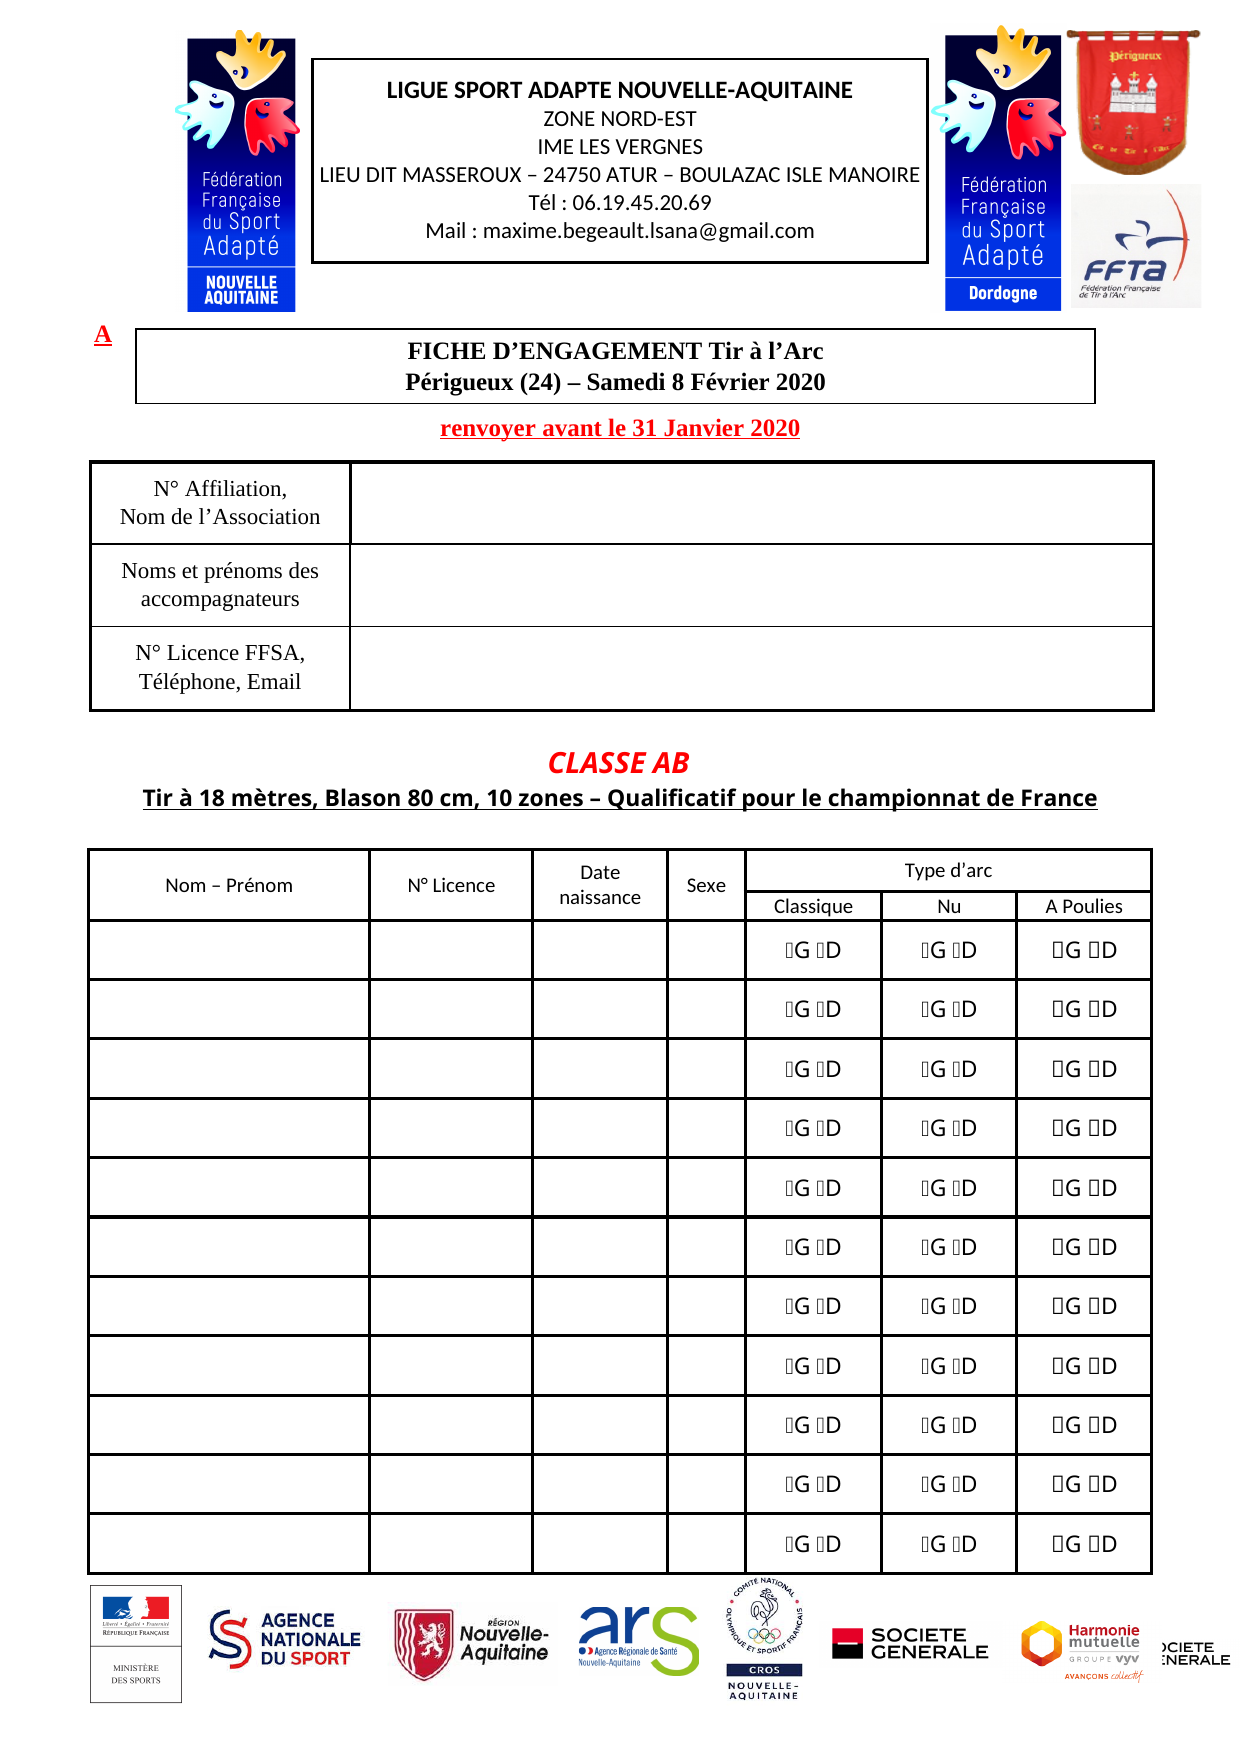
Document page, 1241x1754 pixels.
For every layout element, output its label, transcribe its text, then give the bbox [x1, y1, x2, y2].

table_cell G D [1018, 1515, 1150, 1572]
table_cell [669, 1219, 744, 1275]
picture [87, 1582, 185, 1706]
table_cell [371, 1100, 531, 1156]
table_cell [371, 1219, 531, 1275]
table_cell Noms et prénoms des accompagnateurs [92, 545, 349, 626]
table_cell [90, 1159, 368, 1215]
table_cell [669, 1397, 744, 1453]
table_cell [371, 1278, 531, 1334]
text CLASSE AB [89, 743, 1152, 782]
picture [818, 1621, 1241, 1683]
table_cell G D [883, 1337, 1015, 1393]
table_cell [90, 1278, 368, 1334]
table_cell [669, 1456, 744, 1512]
table_header N° Affiliation, Nom de l’Association [92, 464, 349, 543]
table_cell [669, 1337, 744, 1393]
table_header Type d’arc [747, 851, 1150, 890]
table_cell [669, 1278, 744, 1334]
table_cell [669, 1159, 744, 1215]
table_cell [371, 1159, 531, 1215]
table_cell [534, 1515, 666, 1572]
table_cell G D [883, 1278, 1015, 1334]
picture [175, 30, 300, 312]
table_cell G D [883, 1456, 1015, 1512]
table_cell [90, 981, 368, 1037]
table_header N° Licence [371, 851, 531, 918]
table_cell G D [747, 1159, 880, 1215]
table_cell [371, 1515, 531, 1572]
table_header Date naissance [534, 851, 666, 918]
table_cell A Poulies [1018, 893, 1150, 918]
table_cell G D [1018, 1337, 1150, 1393]
table_cell [90, 1515, 368, 1572]
table_cell G D [1018, 922, 1150, 978]
text A renvoyer avant le 31 Janvier 2020 [89, 319, 1152, 441]
table_cell [534, 1278, 666, 1334]
table_cell [90, 1337, 368, 1393]
table_cell [371, 1397, 531, 1453]
table_cell G D [747, 1397, 880, 1453]
table_cell G D [747, 1515, 880, 1572]
table_cell [534, 1456, 666, 1512]
table_cell [534, 1219, 666, 1275]
table_cell N° Licence FFSA, Téléphone, Email [92, 627, 349, 708]
table_cell G D [747, 922, 880, 978]
table_cell G D [883, 1100, 1015, 1156]
table_header Nom – Prénom [90, 851, 368, 918]
table_cell [90, 1397, 368, 1453]
table_cell [534, 1159, 666, 1215]
table_cell [371, 1456, 531, 1512]
table_cell [90, 1100, 368, 1156]
table_cell G D [747, 1337, 880, 1393]
table_cell G D [1018, 981, 1150, 1037]
picture [718, 1575, 809, 1706]
table_cell [534, 1397, 666, 1453]
table_cell G D [1018, 1397, 1150, 1453]
picture [929, 23, 1202, 313]
table_cell [534, 922, 666, 978]
table_cell G D [1018, 1100, 1150, 1156]
table_cell [534, 1100, 666, 1156]
table_cell G D [1018, 1159, 1150, 1215]
table_cell [669, 981, 744, 1037]
table_cell [371, 1040, 531, 1097]
table_cell G D [747, 1040, 880, 1097]
table_cell Nu [883, 893, 1015, 918]
table_cell Classique [747, 893, 880, 918]
text Tir à 18 mètres, Blason 80 cm, 10 zones – Qualificatif pour le championnat de France [89, 782, 1152, 814]
table_cell G D [1018, 1278, 1150, 1334]
table_cell G D [1018, 1456, 1150, 1512]
picture [578, 1607, 699, 1676]
table_cell [534, 1337, 666, 1393]
table_cell [351, 545, 1152, 626]
table_cell [669, 1040, 744, 1097]
table_cell [371, 922, 531, 978]
table_cell G D [747, 1100, 880, 1156]
table_cell [371, 1337, 531, 1393]
table_cell G D [883, 1040, 1015, 1097]
table_cell [90, 922, 368, 978]
table_cell [534, 981, 666, 1037]
table_cell [669, 1100, 744, 1156]
table_cell G D [883, 1159, 1015, 1215]
picture [195, 1606, 365, 1673]
table_cell G D [883, 1515, 1015, 1572]
table_cell [371, 981, 531, 1037]
table_cell [534, 1040, 666, 1097]
table_header Sexe [669, 851, 744, 918]
table_cell [669, 922, 744, 978]
table_cell G D [883, 1397, 1015, 1453]
table_cell G D [883, 1219, 1015, 1275]
table_cell [90, 1456, 368, 1512]
picture [1071, 184, 1202, 308]
table_header [352, 464, 1152, 543]
table_cell [351, 627, 1152, 708]
table_cell G D [747, 1219, 880, 1275]
table_cell [669, 1515, 744, 1572]
table_cell G D [747, 1456, 880, 1512]
table_cell G D [1018, 1040, 1150, 1097]
table_cell G D [747, 981, 880, 1037]
table_cell [90, 1219, 368, 1275]
table_cell G D [883, 981, 1015, 1037]
table_cell G D [747, 1278, 880, 1334]
table_cell G D [883, 922, 1015, 978]
picture [387, 1602, 558, 1686]
table_cell G D [1018, 1219, 1150, 1275]
table_cell [90, 1040, 368, 1097]
